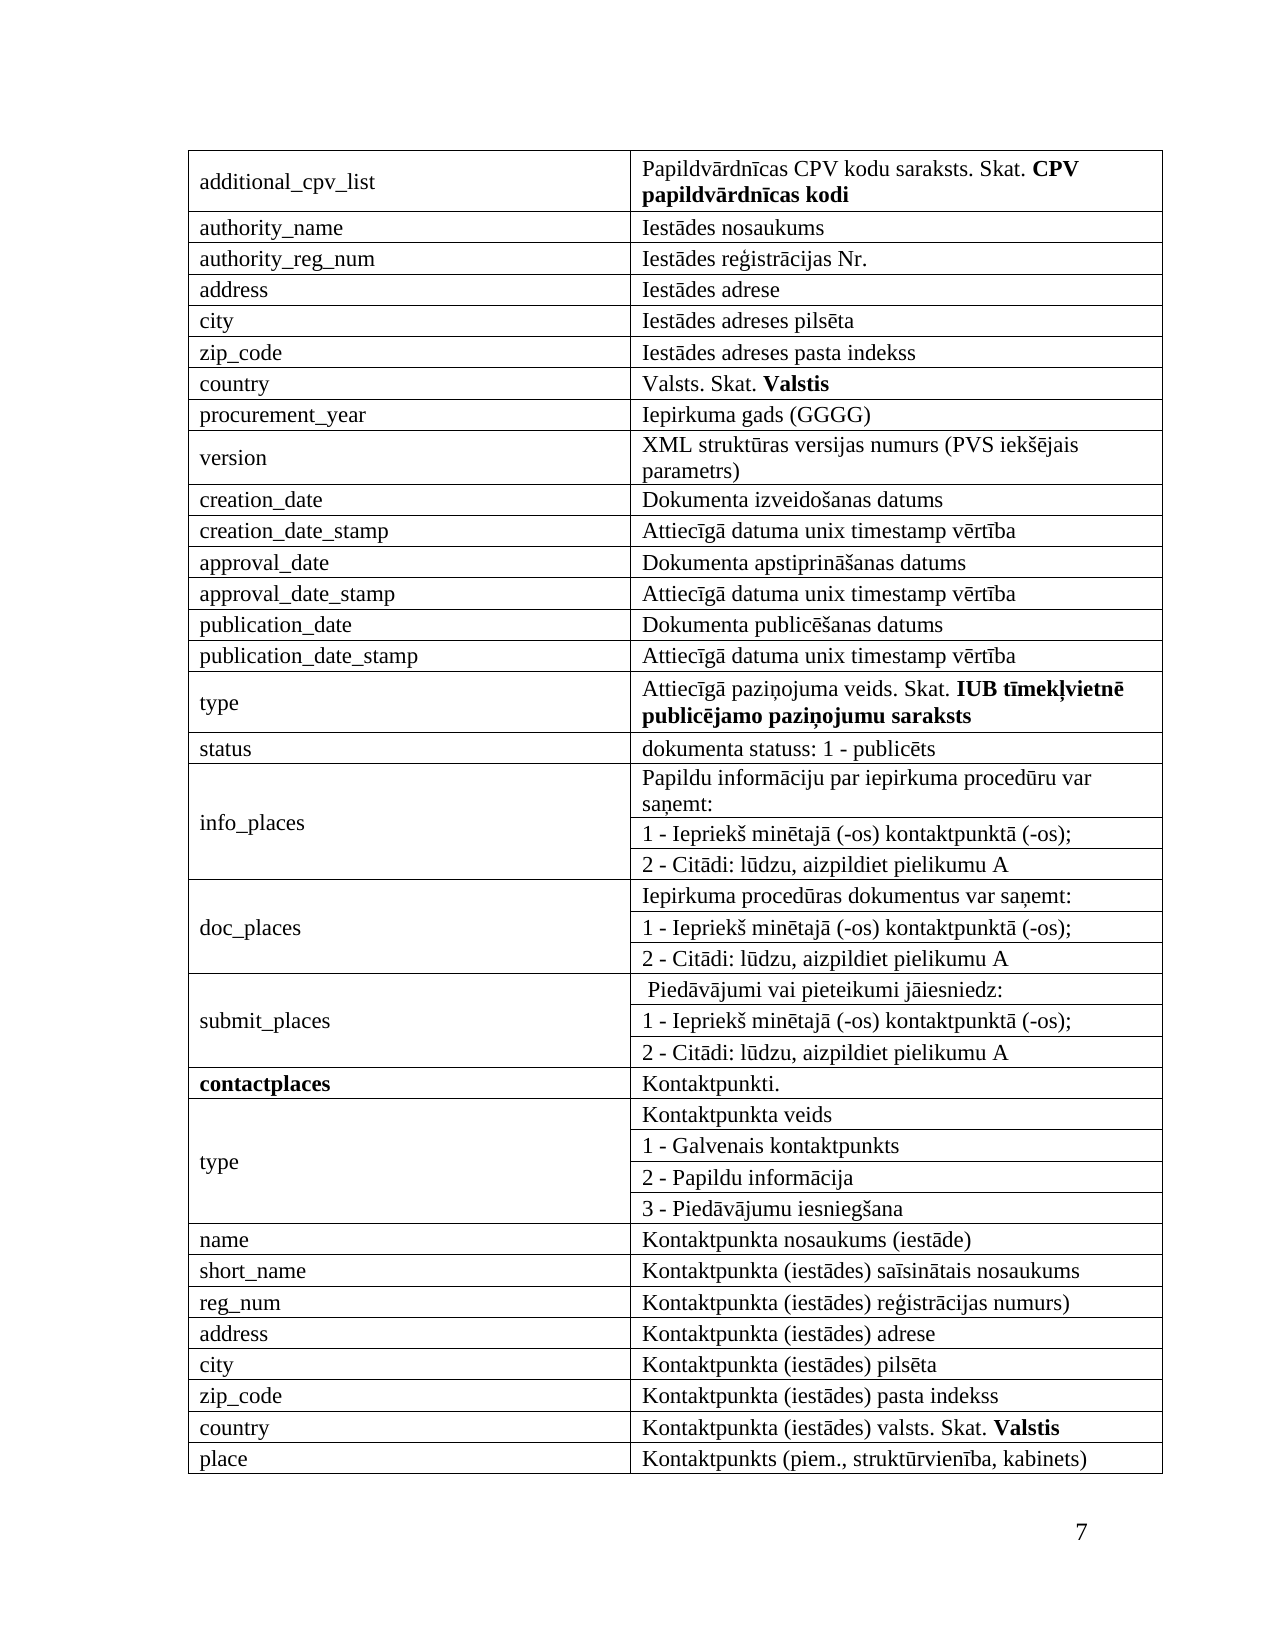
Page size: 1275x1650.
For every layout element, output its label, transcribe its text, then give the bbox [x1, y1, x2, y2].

table_cell Kontaktpunkta (iestādes) reģistrācijas numurs) [631, 1287, 1162, 1317]
table_cell Attiecīgā datuma unix timestamp vērtība [631, 516, 1162, 546]
table_cell Kontaktpunkta (iestādes) adrese [631, 1318, 1162, 1348]
table_cell Iestādes adrese [631, 275, 1162, 305]
table_cell Iestādes nosaukums [631, 212, 1162, 242]
table_cell additional_cpv_list [189, 151, 630, 211]
table_cell 1 - Iepriekš minētajā (-os) kontaktpunktā (-os); [631, 818, 1162, 848]
table_cell 2 - Citādi: lūdzu, aizpildiet pielikumu A [631, 943, 1162, 973]
table_cell status [189, 733, 630, 763]
table_cell contactplaces [189, 1068, 630, 1098]
table_cell Papildvārdnīcas CPV kodu saraksts. Skat. CPV papildvārdnīcas kodi [631, 151, 1162, 211]
table_cell Dokumenta izveidošanas datums [631, 485, 1162, 515]
table_cell reg_num [189, 1287, 630, 1317]
table_cell name [189, 1224, 630, 1254]
table_cell 1 - Iepriekš minētajā (-os) kontaktpunktā (-os); [631, 1005, 1162, 1036]
table_cell city [189, 306, 630, 336]
table_cell country [189, 368, 630, 398]
table_cell Kontaktpunkta (iestādes) valsts. Skat. Valstis [631, 1412, 1162, 1442]
table_cell Valsts. Skat. Valstis [631, 368, 1162, 398]
table_cell authority_reg_num [189, 243, 630, 273]
table_cell Iestādes adreses pasta indekss [631, 337, 1162, 367]
table_cell Iepirkuma procedūras dokumentus var saņemt: [631, 880, 1162, 911]
table_cell Attiecīgā datuma unix timestamp vērtība [631, 578, 1162, 608]
table_cell 2 - Papildu informācija [631, 1162, 1162, 1192]
table_cell zip_code [189, 1380, 630, 1411]
table_cell dokumenta statuss: 1 - publicēts [631, 733, 1162, 763]
table_cell Attiecīgā paziņojuma veids. Skat. IUB tīmekļvietnē publicējamo paziņojumu saraksts [631, 672, 1162, 732]
table_cell Dokumenta publicēšanas datums [631, 610, 1162, 640]
table_cell 2 - Citādi: lūdzu, aizpildiet pielikumu A [631, 849, 1162, 879]
table_cell type [189, 1099, 630, 1223]
table_cell Kontaktpunkts (piem., struktūrvienība, kabinets) [631, 1443, 1162, 1473]
table_cell zip_code [189, 337, 630, 367]
table_cell approval_date_stamp [189, 578, 630, 608]
table_cell Kontaktpunkta (iestādes) pilsēta [631, 1349, 1162, 1379]
table_cell publication_date [189, 610, 630, 640]
table_cell creation_date_stamp [189, 516, 630, 546]
table_cell Kontaktpunkti. [631, 1068, 1162, 1098]
table_cell creation_date [189, 485, 630, 515]
table_cell Kontaktpunkta (iestādes) saīsinātais nosaukums [631, 1255, 1162, 1286]
table_cell Kontaktpunkta nosaukums (iestāde) [631, 1224, 1162, 1254]
table_cell Kontaktpunkta (iestādes) pasta indekss [631, 1380, 1162, 1411]
table_cell procurement_year [189, 400, 630, 430]
table_cell type [189, 672, 630, 732]
table_cell publication_date_stamp [189, 641, 630, 671]
table_cell approval_date [189, 547, 630, 577]
table_cell version [189, 431, 630, 483]
table_cell 3 - Piedāvājumu iesniegšana [631, 1193, 1162, 1223]
table_cell Iestādes adreses pilsēta [631, 306, 1162, 336]
table_cell place [189, 1443, 630, 1473]
table_cell Iestādes reģistrācijas Nr. [631, 243, 1162, 273]
table_cell short_name [189, 1255, 630, 1286]
table_cell XML struktūras versijas numurs (PVS iekšējais parametrs) [631, 431, 1162, 483]
table_cell Dokumenta apstiprināšanas datums [631, 547, 1162, 577]
table_cell 1 - Iepriekš minētajā (-os) kontaktpunktā (-os); [631, 912, 1162, 942]
table_cell 1 - Galvenais kontaktpunkts [631, 1130, 1162, 1161]
table_cell Papildu informāciju par iepirkuma procedūru var saņemt: [631, 764, 1162, 817]
table_cell submit_places [189, 974, 630, 1067]
table_cell address [189, 1318, 630, 1348]
table_cell Attiecīgā datuma unix timestamp vērtība [631, 641, 1162, 671]
table_cell country [189, 1412, 630, 1442]
table_cell Piedāvājumi vai pieteikumi jāiesniedz: [631, 974, 1162, 1004]
table_cell Kontaktpunkta veids [631, 1099, 1162, 1129]
table_cell address [189, 275, 630, 305]
table_cell 2 - Citādi: lūdzu, aizpildiet pielikumu A [631, 1037, 1162, 1067]
table_cell city [189, 1349, 630, 1379]
table_cell Iepirkuma gads (GGGG) [631, 400, 1162, 430]
table_cell authority_name [189, 212, 630, 242]
table_cell doc_places [189, 880, 630, 973]
table_cell info_places [189, 764, 630, 879]
